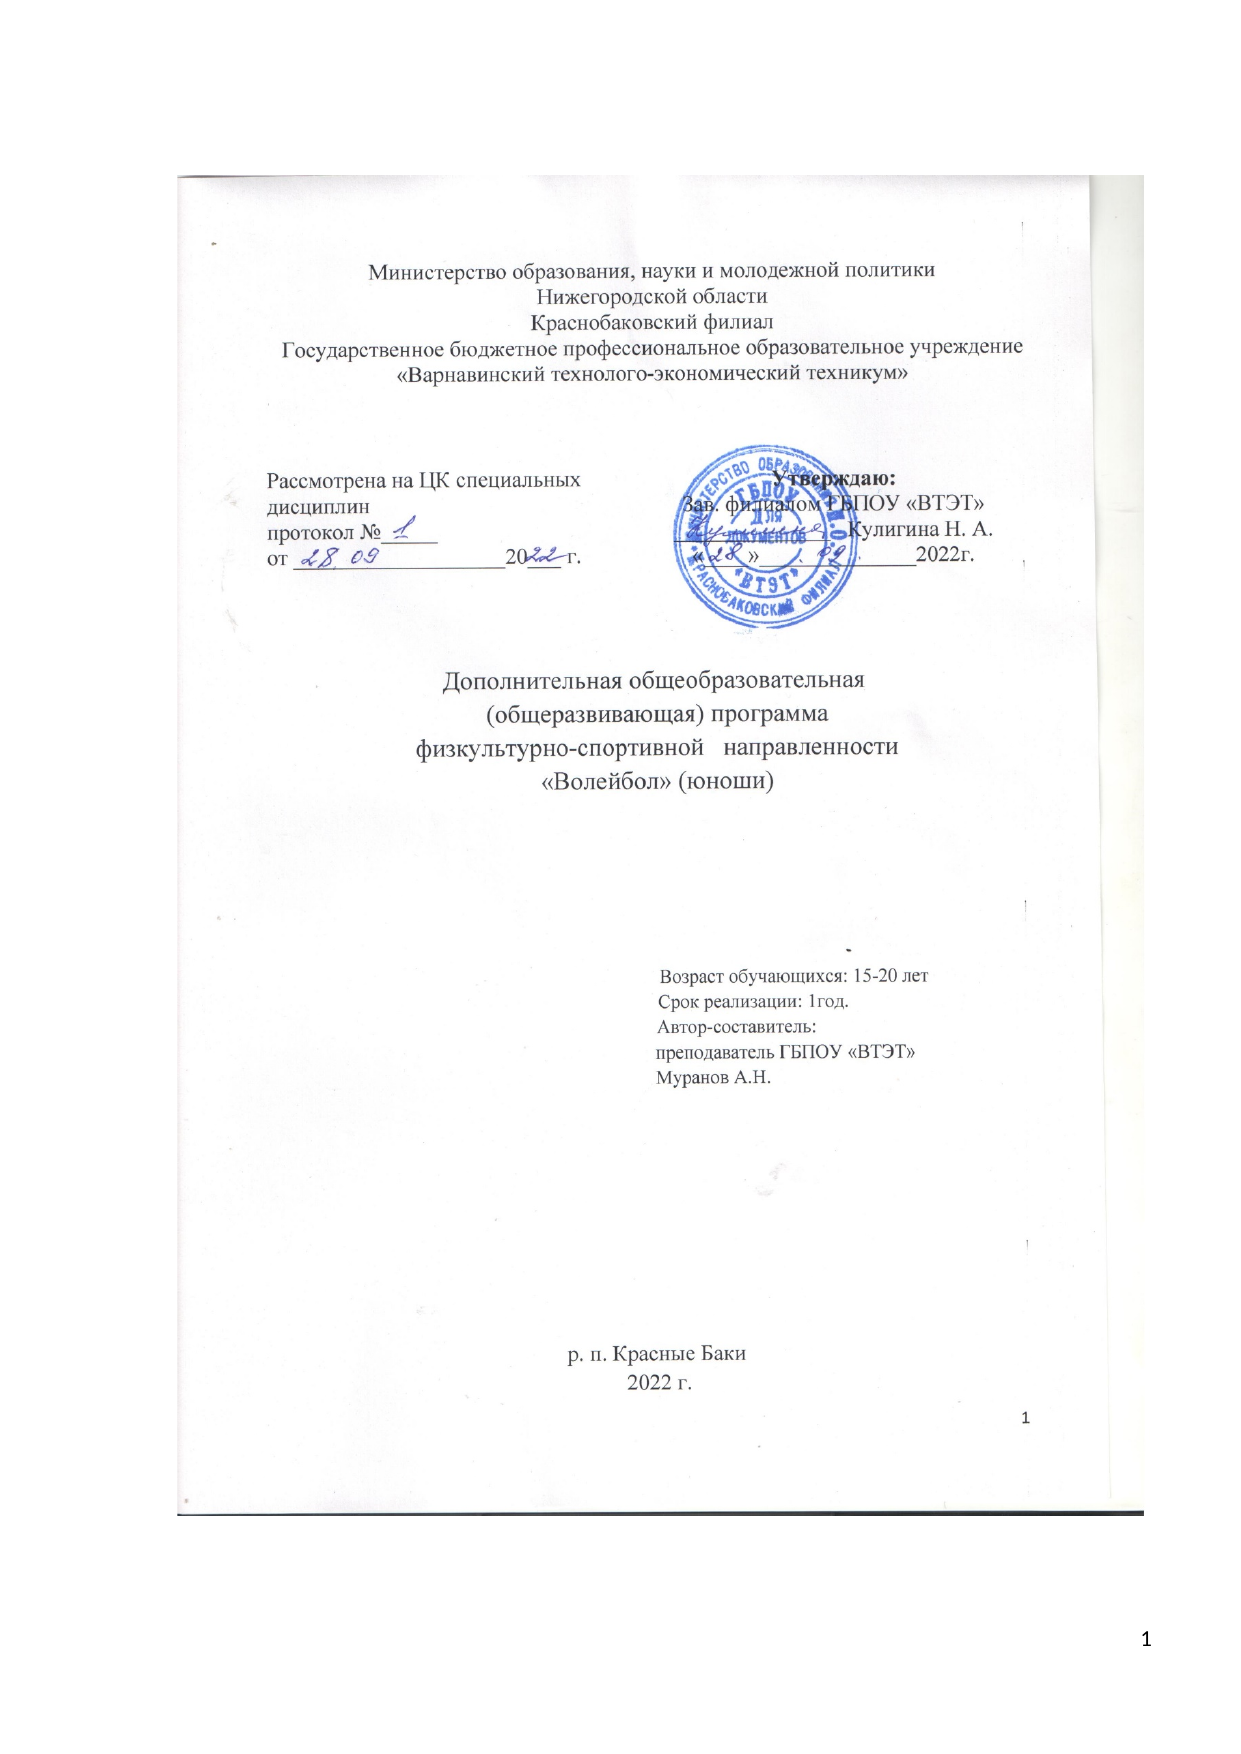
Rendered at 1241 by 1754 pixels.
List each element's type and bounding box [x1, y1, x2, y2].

picture [177, 175, 1152, 1516]
